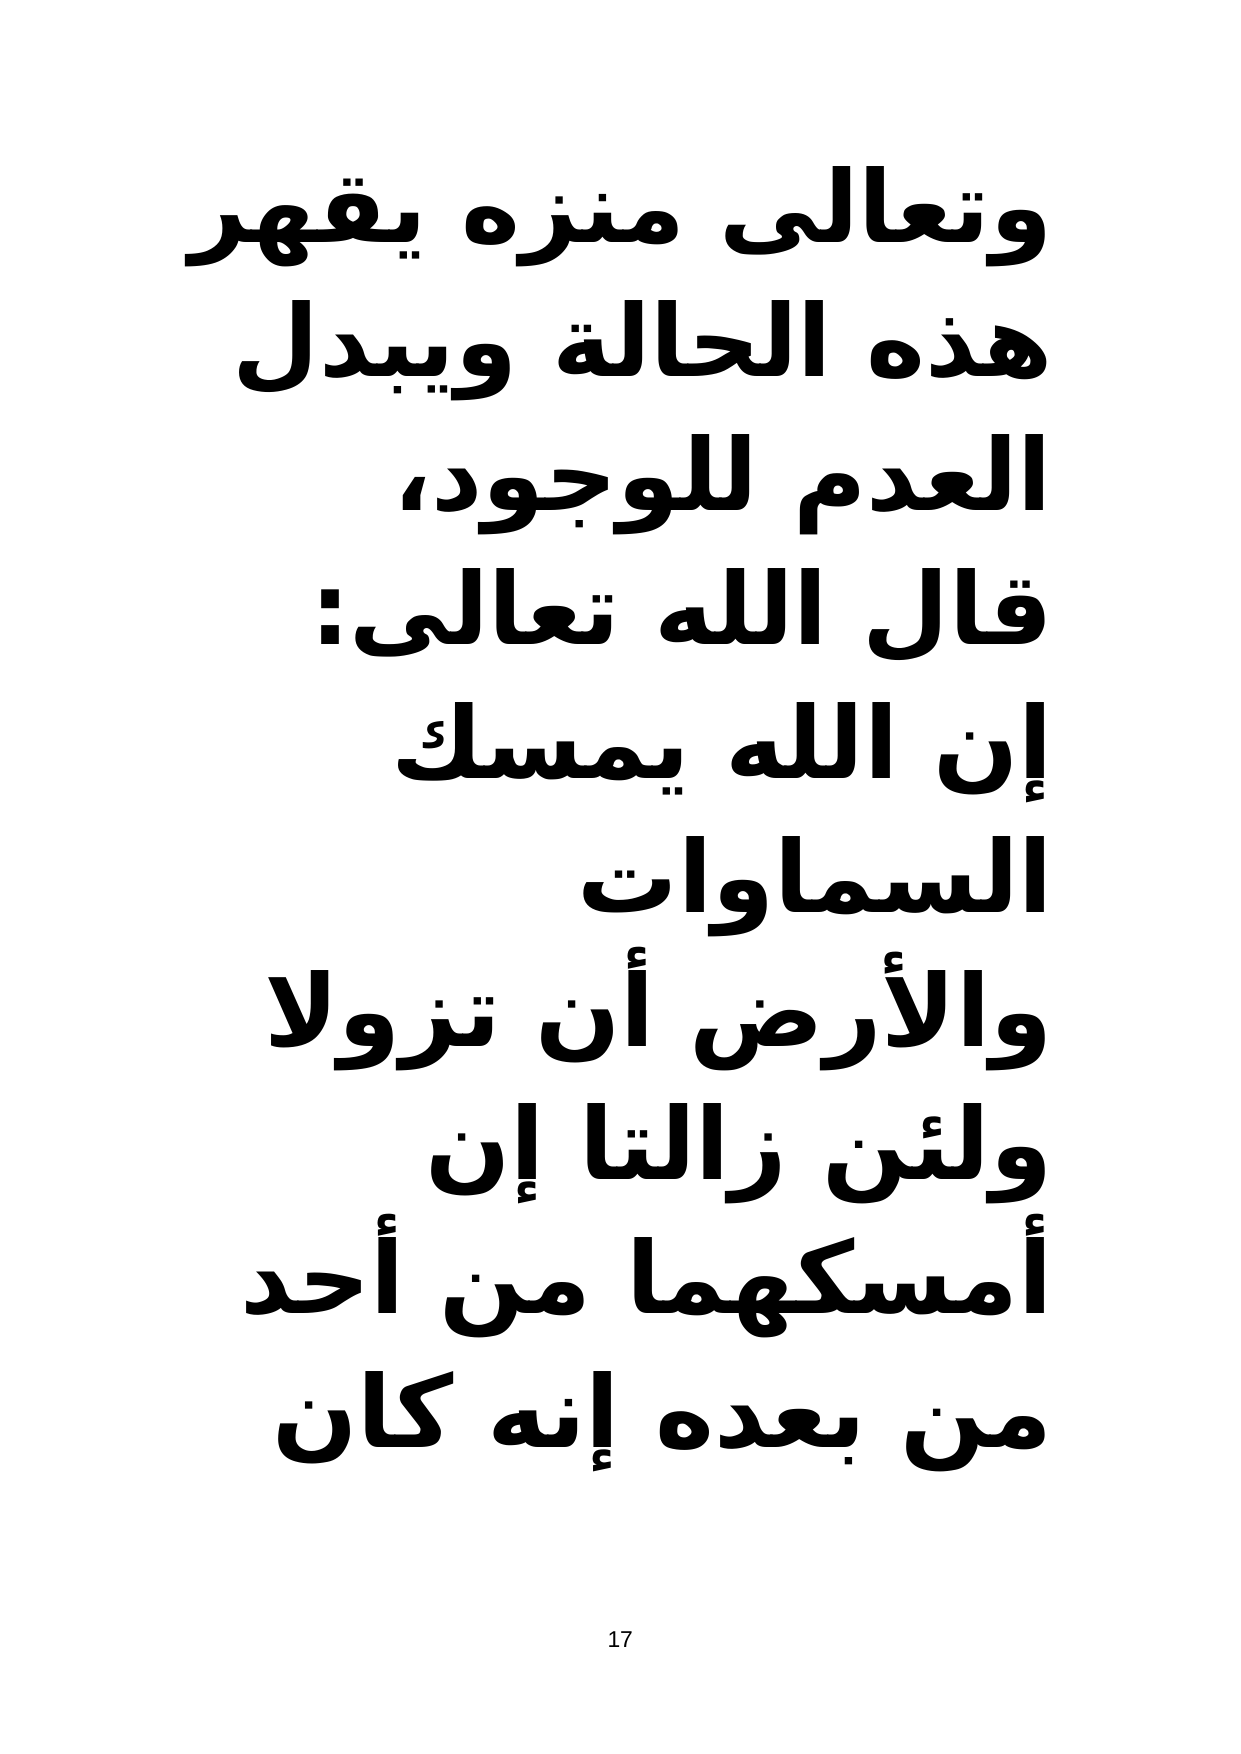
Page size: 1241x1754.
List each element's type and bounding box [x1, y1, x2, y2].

text [187, 150, 1053, 1471]
